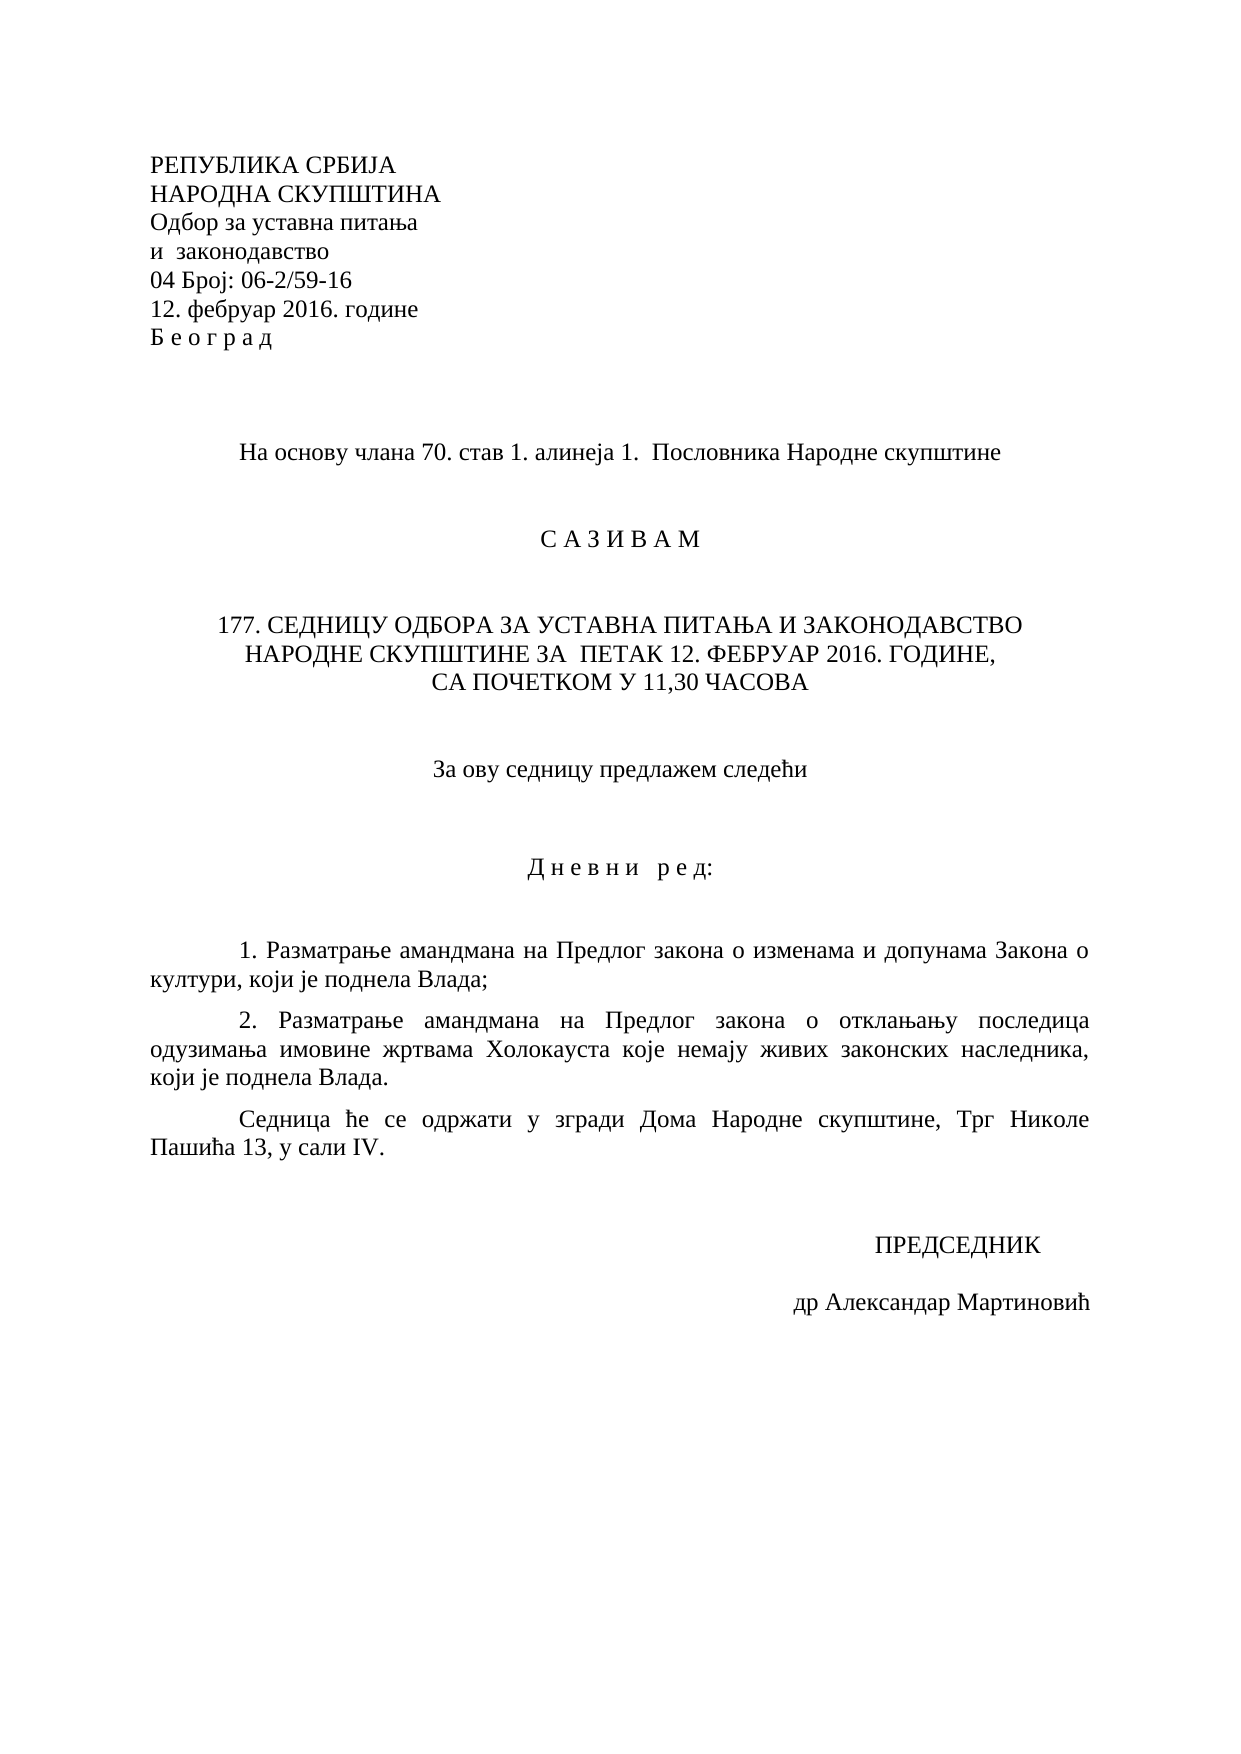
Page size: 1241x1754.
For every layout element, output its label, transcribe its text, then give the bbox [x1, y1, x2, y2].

text ПРЕДСЕДНИК [150, 1230, 1090, 1258]
text За ову седницу предлажем следећи [150, 754, 1090, 782]
text др Александар Мартиновић [150, 1287, 1090, 1316]
text СА ПОЧЕТКОМ У 11,30 ЧАСОВА [150, 667, 1090, 696]
text Седница ће се одржати у згради Дома Народне скупштине, Трг Николе Пашића 13, у сали IV. [150, 1104, 1090, 1161]
text 1. Разматрање амандмана на Предлог закона о изменама и допунама Закона о култури, који је поднела Влада; [150, 935, 1090, 992]
text Б е о г р а д [150, 322, 1090, 351]
text НАРОДНА СКУПШТИНА [150, 179, 1090, 207]
text 2. Разматрање амандмана на Предлог закона о отклањању последица одузимања имовине жртвама Холокауста које немају живих законских наследника, који је поднела Влада. [150, 1005, 1090, 1091]
text С А З И В А М [150, 524, 1090, 552]
text НАРОДНЕ СКУПШТИНЕ ЗА ПЕТАК 12. ФЕБРУАР 2016. ГОДИНЕ, [150, 639, 1090, 667]
text Одбор за уставна питања [150, 207, 1090, 236]
text Д н е в н и р е д: [150, 852, 1090, 881]
text 12. фебруар 2016. године [150, 294, 1090, 322]
text 04 Број: 06-2/59-16 [150, 265, 1090, 294]
text и законодавство [150, 236, 1090, 265]
text РЕПУБЛИКA СРБИЈA [150, 150, 1090, 179]
text На основу члана 70. став 1. алинеја 1. Пословника Народне скупштине [150, 437, 1090, 466]
text 177. СЕДНИЦУ ОДБОРА ЗА УСТАВНА ПИТАЊА И ЗАКОНОДАВСТВО [150, 610, 1090, 639]
